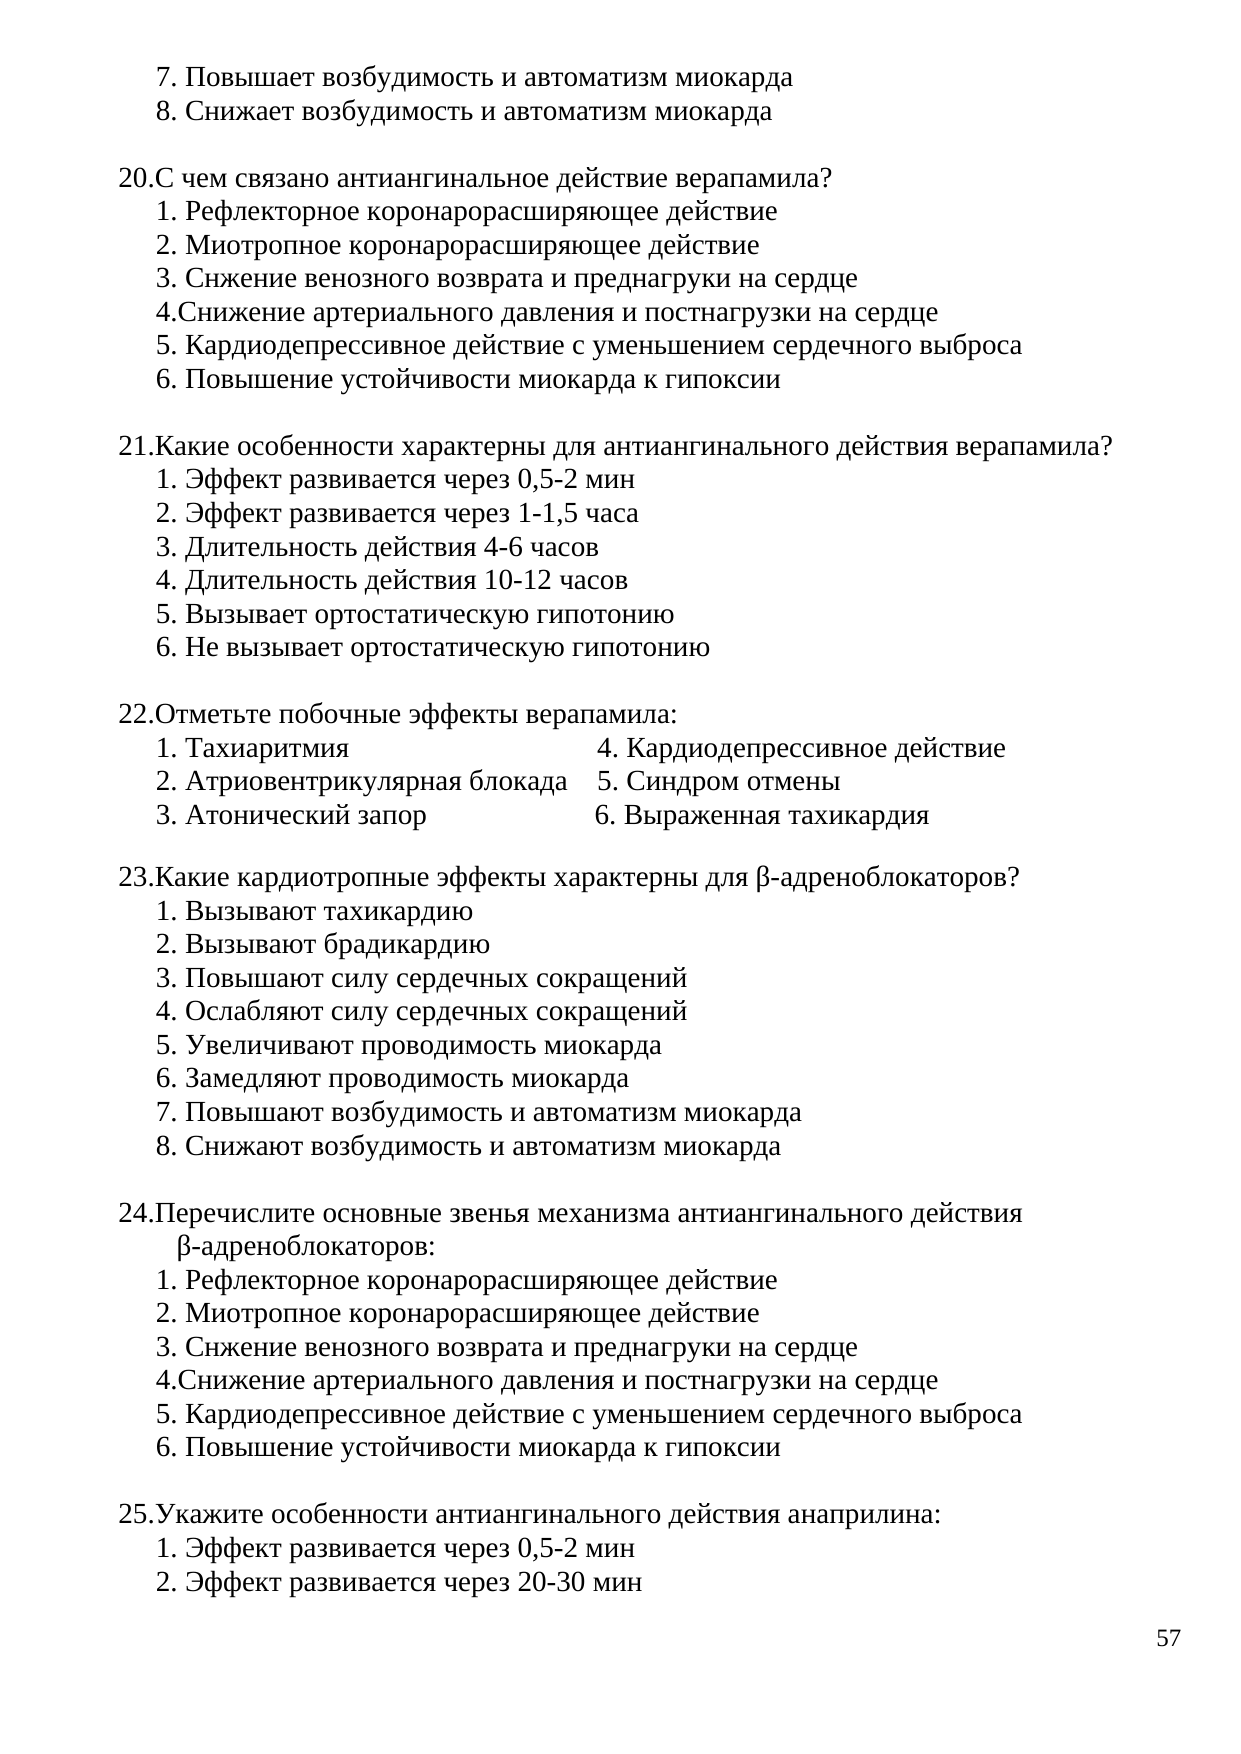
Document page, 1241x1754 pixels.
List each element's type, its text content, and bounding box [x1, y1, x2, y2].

text 23.Какие кардиотропные эффекты характерны для β-адреноблокаторов? [118, 859, 1181, 893]
text 6. Замедляют проводимость миокарда [118, 1061, 1181, 1094]
text 1. Рефлекторное коронарорасширяющее действие [118, 1262, 1181, 1295]
text 6. Повышение устойчивости миокарда к гипоксии [118, 361, 1181, 394]
text 5. Кардиодепрессивное действие с уменьшением сердечного выброса [118, 327, 1181, 361]
text 2. Миотропное коронарорасширяющее действие [118, 227, 1181, 260]
text 2. Эффект развивается через 20-30 мин [118, 1564, 1181, 1597]
text 5. Кардиодепрессивное действие с уменьшением сердечного выброса [118, 1396, 1181, 1429]
text 8. Снижают возбудимость и автоматизм миокарда [118, 1128, 1181, 1161]
text 1. Вызывают тахикардию [118, 893, 1181, 926]
text 6. Повышение устойчивости миокарда к гипоксии [118, 1429, 1181, 1463]
text 2. Миотропное коронарорасширяющее действие [118, 1295, 1181, 1329]
text 2. Вызывают брадикардию [118, 926, 1181, 960]
text 3. Снжение венозного возврата и преднагруки на сердце [118, 1329, 1181, 1362]
text 5. Вызывает ортостатическую гипотонию [118, 596, 1181, 629]
text 3. Атонический запор 6. Выраженная тахикардия [118, 797, 1181, 831]
text 4. Ослабляют силу сердечных сокращений [118, 993, 1181, 1027]
text 1. Рефлекторное коронарорасширяющее действие [118, 193, 1181, 227]
text 2. Атриовентрикулярная блокада 5. Синдром отмены [118, 763, 1181, 797]
text 5. Увеличивают проводимость миокарда [118, 1027, 1181, 1061]
text 4.Снижение артериального давления и постнагрузки на сердце [118, 1362, 1181, 1396]
text 1. Эффект развивается через 0,5-2 мин [118, 462, 1181, 495]
text 1. Тахиаритмия 4. Кардиодепрессивное действие [118, 730, 1181, 763]
text 7. Повышает возбудимость и автоматизм миокарда [118, 59, 1181, 93]
text 20.С чем связано антиангинальное действие верапамила? [118, 160, 1181, 193]
text 7. Повышают возбудимость и автоматизм миокарда [118, 1094, 1181, 1128]
text 8. Снижает возбудимость и автоматизм миокарда [118, 93, 1181, 126]
text 4.Снижение артериального давления и постнагрузки на сердце [118, 294, 1181, 327]
text 3. Длительность действия 4-6 часов [118, 529, 1181, 562]
text 21.Какие особенности характерны для антиангинального действия верапамила? [118, 428, 1181, 462]
text 3. Повышают силу сердечных сокращений [118, 960, 1181, 993]
text β-адреноблокаторов: [118, 1228, 1181, 1262]
text 2. Эффект развивается через 1-1,5 часа [118, 495, 1181, 529]
text 25.Укажите особенности антиангинального действия анаприлина: [118, 1497, 1181, 1530]
text 22.Отметьте побочные эффекты верапамила: [118, 696, 1181, 730]
text 4. Длительность действия 10-12 часов [118, 562, 1181, 596]
text 3. Снжение венозного возврата и преднагруки на сердце [118, 260, 1181, 294]
text 24.Перечислите основные звенья механизма антиангинального действия [118, 1195, 1181, 1228]
text 6. Не вызывает ортостатическую гипотонию [118, 629, 1181, 663]
text 1. Эффект развивается через 0,5-2 мин [118, 1530, 1181, 1564]
